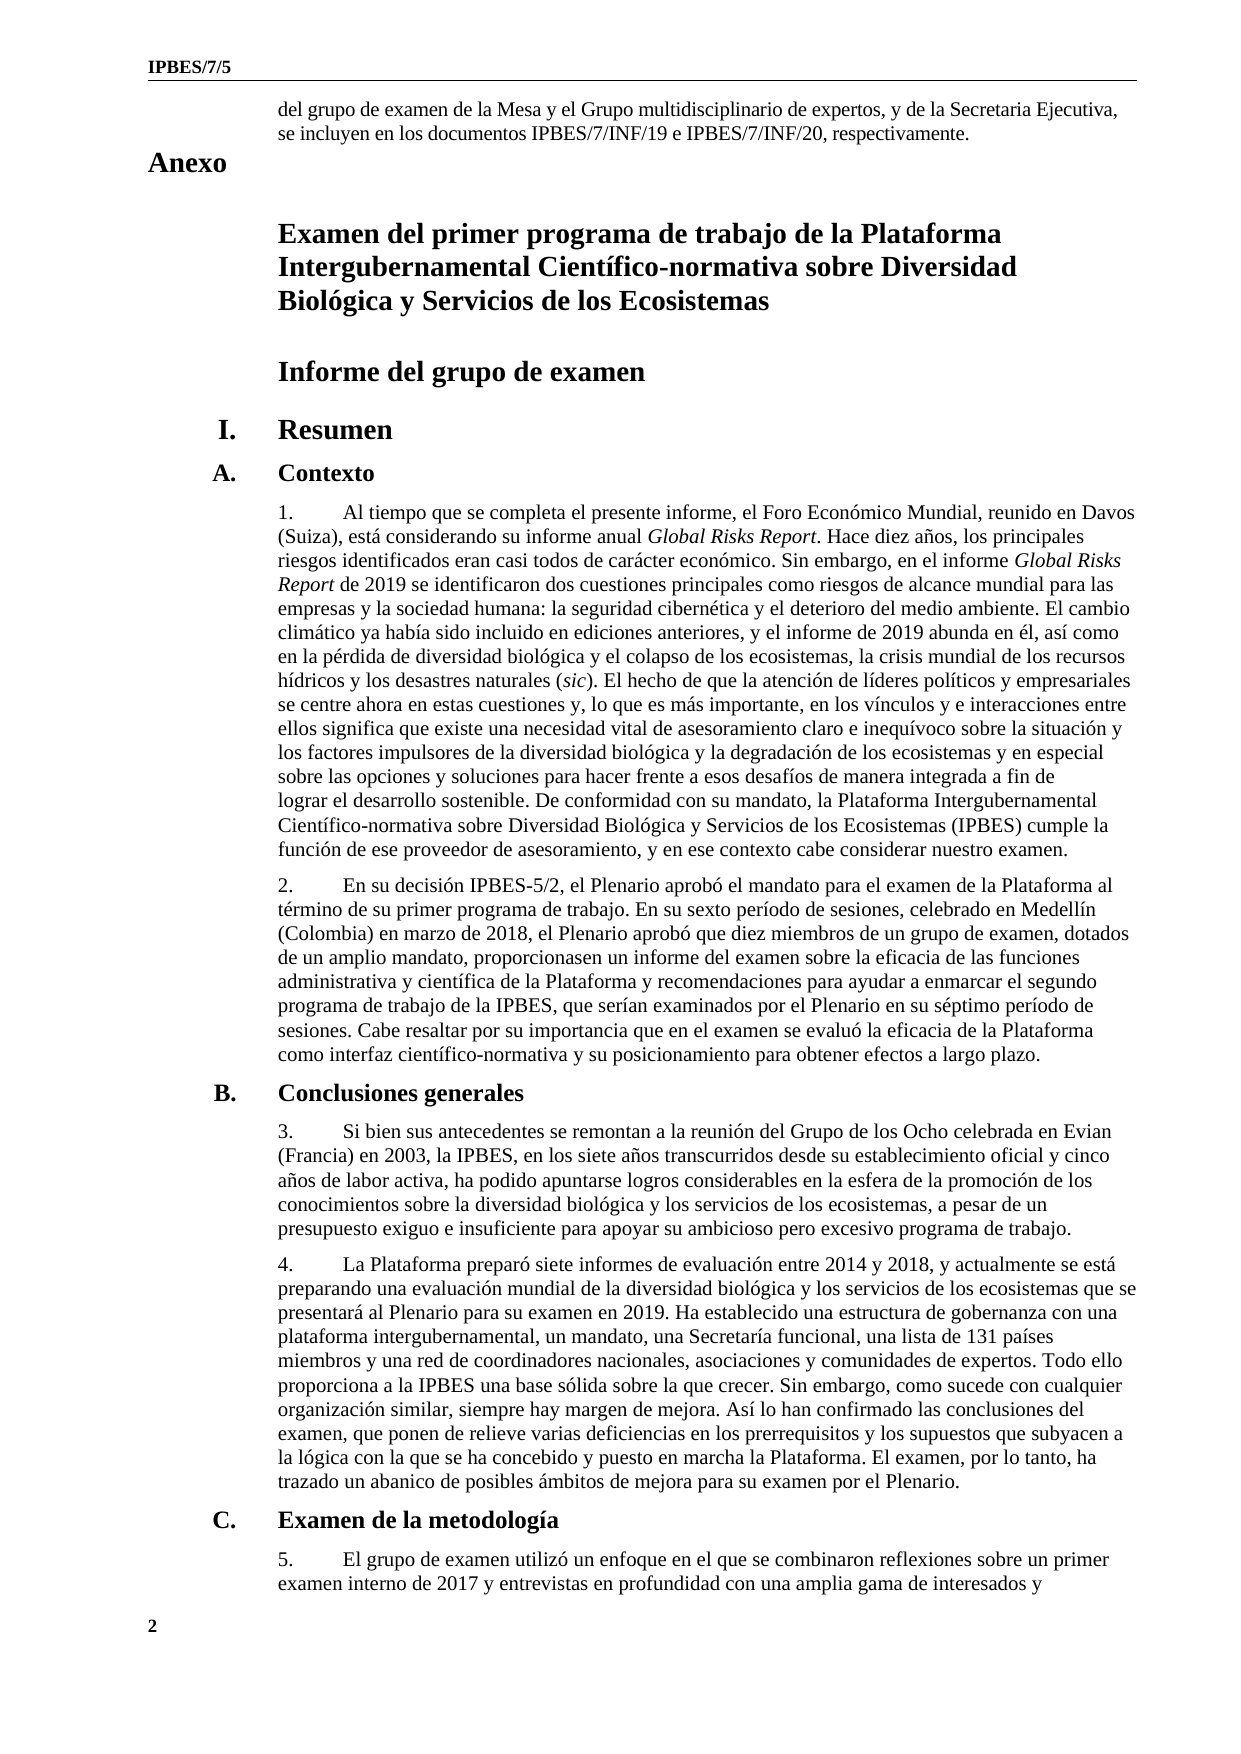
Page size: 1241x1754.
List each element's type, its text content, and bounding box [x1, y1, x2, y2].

list La Plataforma preparó siete informes de evaluación entre 2014 y 2018, y actualmente se está preparando una evaluación mundial de la diversidad biológica y los servicios de los ecosistemas que se presentará al Plenario para su examen en 2019. Ha establecido una estructura de gobernanza con una plataforma intergubernamental, un mandato, una Secretaría funcional, una lista de 131 países miembros y una red de coordinadores nacionales, asociaciones y comunidades de expertos. Todo ello proporciona a la IPBES una base sólida sobre la que crecer. Sin embargo, como sucede con cualquier organización similar, siempre hay margen de mejora. Así lo han confirmado las conclusiones del examen, que ponen de relieve varias deficiencias en los prerrequisitos y los supuestos que subyacen a la lógica con la que se ha concebido y puesto en marcha la Plataforma. El examen, por lo tanto, ha trazado un abanico de posibles ámbitos de mejora para su examen por el Plenario. [278, 1252, 1137, 1493]
title Informe del grupo de examen [278, 354, 1137, 387]
text Anexo [148, 145, 1137, 178]
list Si bien sus antecedentes se remontan a la reunión del Grupo de los Ocho celebrada en Evian (Francia) en 2003, la IPBES, en los siete años transcurridos desde su establecimiento oficial y cinco años de labor activa, ha podido apuntarse logros considerables en la esfera de la promoción de los conocimientos sobre la diversidad biológica y los servicios de los ecosistemas, a pesar de un presupuesto exiguo e insuficiente para apoyar su ambicioso pero excesivo programa de trabajo. [278, 1119, 1137, 1240]
text B. Conclusiones generales [148, 1078, 1107, 1107]
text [278, 97, 1137, 145]
text I. Resumen [148, 412, 1107, 446]
text A. Contexto [148, 458, 1107, 487]
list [278, 1547, 1137, 1595]
list En su decisión IPBES-5/2, el Plenario aprobó el mandato para el examen de la Plataforma al término de su primer programa de trabajo. En su sexto período de sesiones, celebrado en Medellín (Colombia) en marzo de 2018, el Plenario aprobó que diez miembros de un grupo de examen, dotados de un amplio mandato, proporcionasen un informe del examen sobre la eficacia de las funciones administrativa y científica de la Plataforma y recomendaciones para ayudar a enmarcar el segundo programa de trabajo de la IPBES, que serían examinados por el Plenario en su séptimo período de sesiones. Cabe resaltar por su importancia que en el examen se evaluó la eficacia de la Plataforma como interfaz científico-normativa y su posicionamiento para obtener efectos a largo plazo. [278, 873, 1137, 1066]
list Al tiempo que se completa el presente informe, el Foro Económico Mundial, reunido en Davos (Suiza), está considerando su informe anual Global Risks Report. Hace diez años, los principales riesgos identificados eran casi todos de carácter económico. Sin embargo, en el informe Global Risks Report de 2019 se identificaron dos cuestiones principales como riesgos de alcance mundial para las empresas y la sociedad humana: la seguridad cibernética y el deterioro del medio ambiente. El cambio climático ya había sido incluido en ediciones anteriores, y el informe de 2019 abunda en él, así como en la pérdida de diversidad biológica y el colapso de los ecosistemas, la crisis mundial de los recursos hídricos y los desastres naturales (sic). El hecho de que la atención de líderes políticos y empresariales se centre ahora en estas cuestiones y, lo que es más importante, en los vínculos y e interacciones entre ellos significa que existe una necesidad vital de asesoramiento claro e inequívoco sobre la situación y los factores impulsores de la diversidad biológica y la degradación de los ecosistemas y en especial sobre las opciones y soluciones para hacer frente a esos desafíos de manera integrada a fin de lograr el desarrollo sostenible. De conformidad con su mandato, la Plataforma Intergubernamental Científico-normativa sobre Diversidad Biológica y Servicios de los Ecosistemas (IPBES) cumple la función de ese proveedor de asesoramiento, y en ese contexto cabe considerar nuestro examen. [278, 500, 1137, 861]
text C. Examen de la metodología [148, 1505, 1107, 1534]
title Examen del primer programa de trabajo de la Plataforma Intergubernamental Científico-normativa sobre Diversidad Biológica y Servicios de los Ecosistemas [278, 216, 1137, 316]
